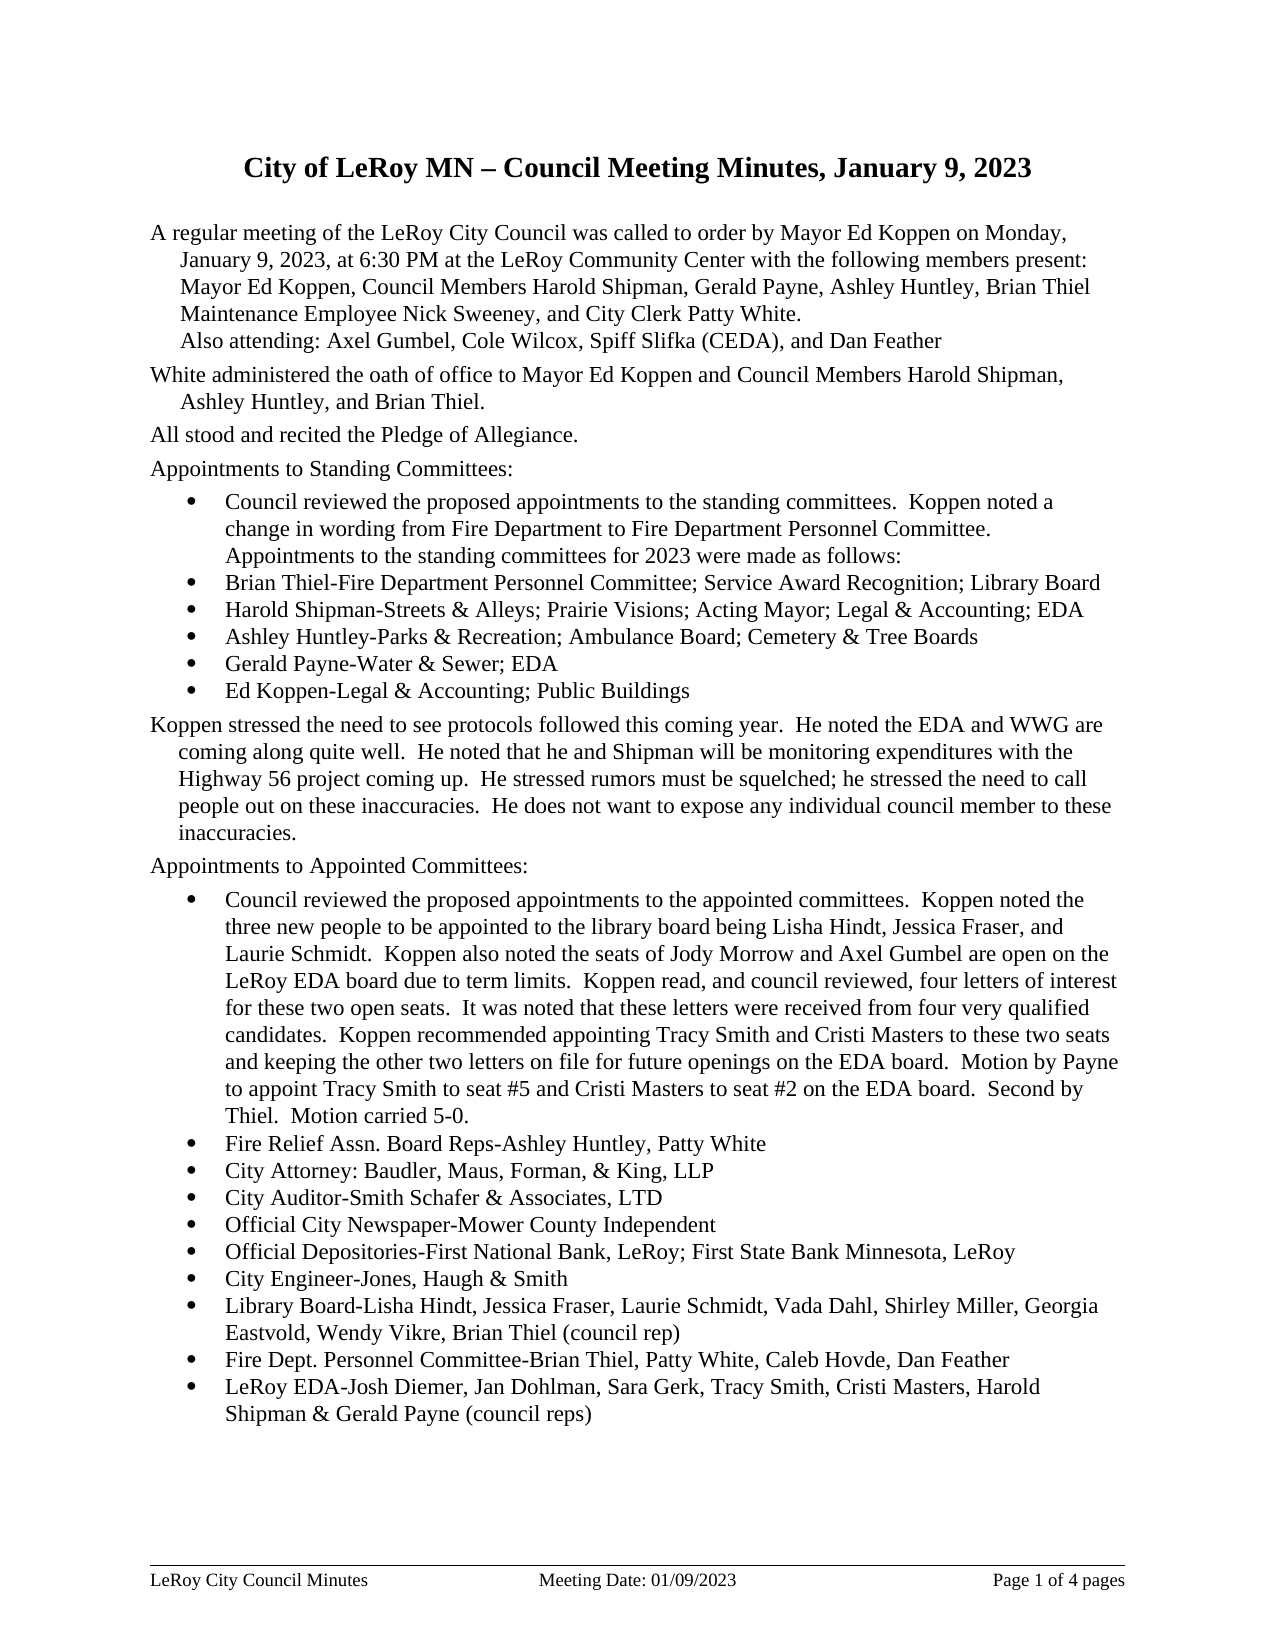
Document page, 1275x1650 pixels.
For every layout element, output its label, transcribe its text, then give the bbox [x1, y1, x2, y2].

list City Attorney: Baudler, Maus, Forman, & King, LLP [187, 1157, 1125, 1183]
list Library Board-Lisha Hindt, Jessica Fraser, Laurie Schmidt, Vada Dahl, Shirley Miller, Georgia Eastvold, Wendy Vikre, Brian Thiel (council rep) [187, 1292, 1125, 1346]
list Fire Dept. Personnel Committee-Brian Thiel, Patty White, Caleb Hovde, Dan Feather [187, 1346, 1125, 1373]
list City Auditor-Smith Schafer & Associates, LTD [187, 1184, 1125, 1210]
list Fire Relief Assn. Board Reps-Ashley Huntley, Patty White [187, 1129, 1125, 1156]
list Brian Thiel-Fire Department Personnel Committee; Service Award Recognition; Library Board [187, 569, 1125, 596]
text Appointments to Appointed Committees: [150, 852, 1125, 879]
list Ed Koppen-Legal & Accounting; Public Buildings [187, 677, 1125, 704]
text White administered the oath of office to Mayor Ed Koppen and Council Members Harold Shipman, Ashley Huntley, and Brian Thiel. [150, 361, 1125, 414]
text Appointments to Standing Committees: [150, 454, 1125, 481]
text A regular meeting of the LeRoy City Council was called to order by Mayor Ed Koppen on Monday, January 9, 2023, at 6:30 PM at the LeRoy Community Center with the following members present: Mayor Ed Koppen, Council Members Harold Shipman, Gerald Payne, Ashley Huntley, Brian Thiel Maintenance Employee Nick Sweeney, and City Clerk Patty White. Also attending: Axel Gumbel, Cole Wilcox, Spiff Slifka (CEDA), and Dan Feather [150, 219, 1125, 354]
list Official Depositories-First National Bank, LeRoy; First State Bank Minnesota, LeRoy [187, 1238, 1125, 1264]
text All stood and recited the Pledge of Allegiance. [150, 421, 1125, 448]
list City Engineer-Jones, Haugh & Smith [187, 1265, 1125, 1291]
list Harold Shipman-Streets & Alleys; Prairie Visions; Acting Mayor; Legal & Accounting; EDA [187, 596, 1125, 623]
list Council reviewed the proposed appointments to the standing committees. Koppen noted a change in wording from Fire Department to Fire Department Personnel Committee. Appointments to the standing committees for 2023 were made as follows: [187, 488, 1125, 568]
list Official City Newspaper-Mower County Independent [187, 1211, 1125, 1237]
text City of LeRoy MN – Council Meeting Minutes, January 9, 2023 [150, 150, 1125, 183]
list Gerald Payne-Water & Sewer; EDA [187, 650, 1125, 677]
list LeRoy EDA-Josh Diemer, Jan Dohlman, Sara Gerk, Tracy Smith, Cristi Masters, Harold Shipman & Gerald Payne (council reps) [187, 1373, 1125, 1427]
list Council reviewed the proposed appointments to the appointed committees. Koppen noted the three new people to be appointed to the library board being Lisha Hindt, Jessica Fraser, and Laurie Schmidt. Koppen also noted the seats of Jody Morrow and Axel Gumbel are open on the LeRoy EDA board due to term limits. Koppen read, and council reviewed, four letters of interest for these two open seats. It was noted that these letters were received from four very qualified candidates. Koppen recommended appointing Tracy Smith and Cristi Masters to these two seats and keeping the other two letters on file for future openings on the EDA board. Motion by Payne to appoint Tracy Smith to seat #5 and Cristi Masters to seat #2 on the EDA board. Second by Thiel. Motion carried 5-0. [187, 886, 1125, 1129]
text Koppen stressed the need to see protocols followed this coming year. He noted the EDA and WWG are coming along quite well. He noted that he and Shipman will be monitoring expenditures with the Highway 56 project coming up. He stressed rumors must be squelched; he stressed the need to call people out on these inaccuracies. He does not want to expose any individual council member to these inaccuracies. [150, 711, 1125, 846]
list Ashley Huntley-Parks & Recreation; Ambulance Board; Cemetery & Tree Boards [187, 623, 1125, 650]
